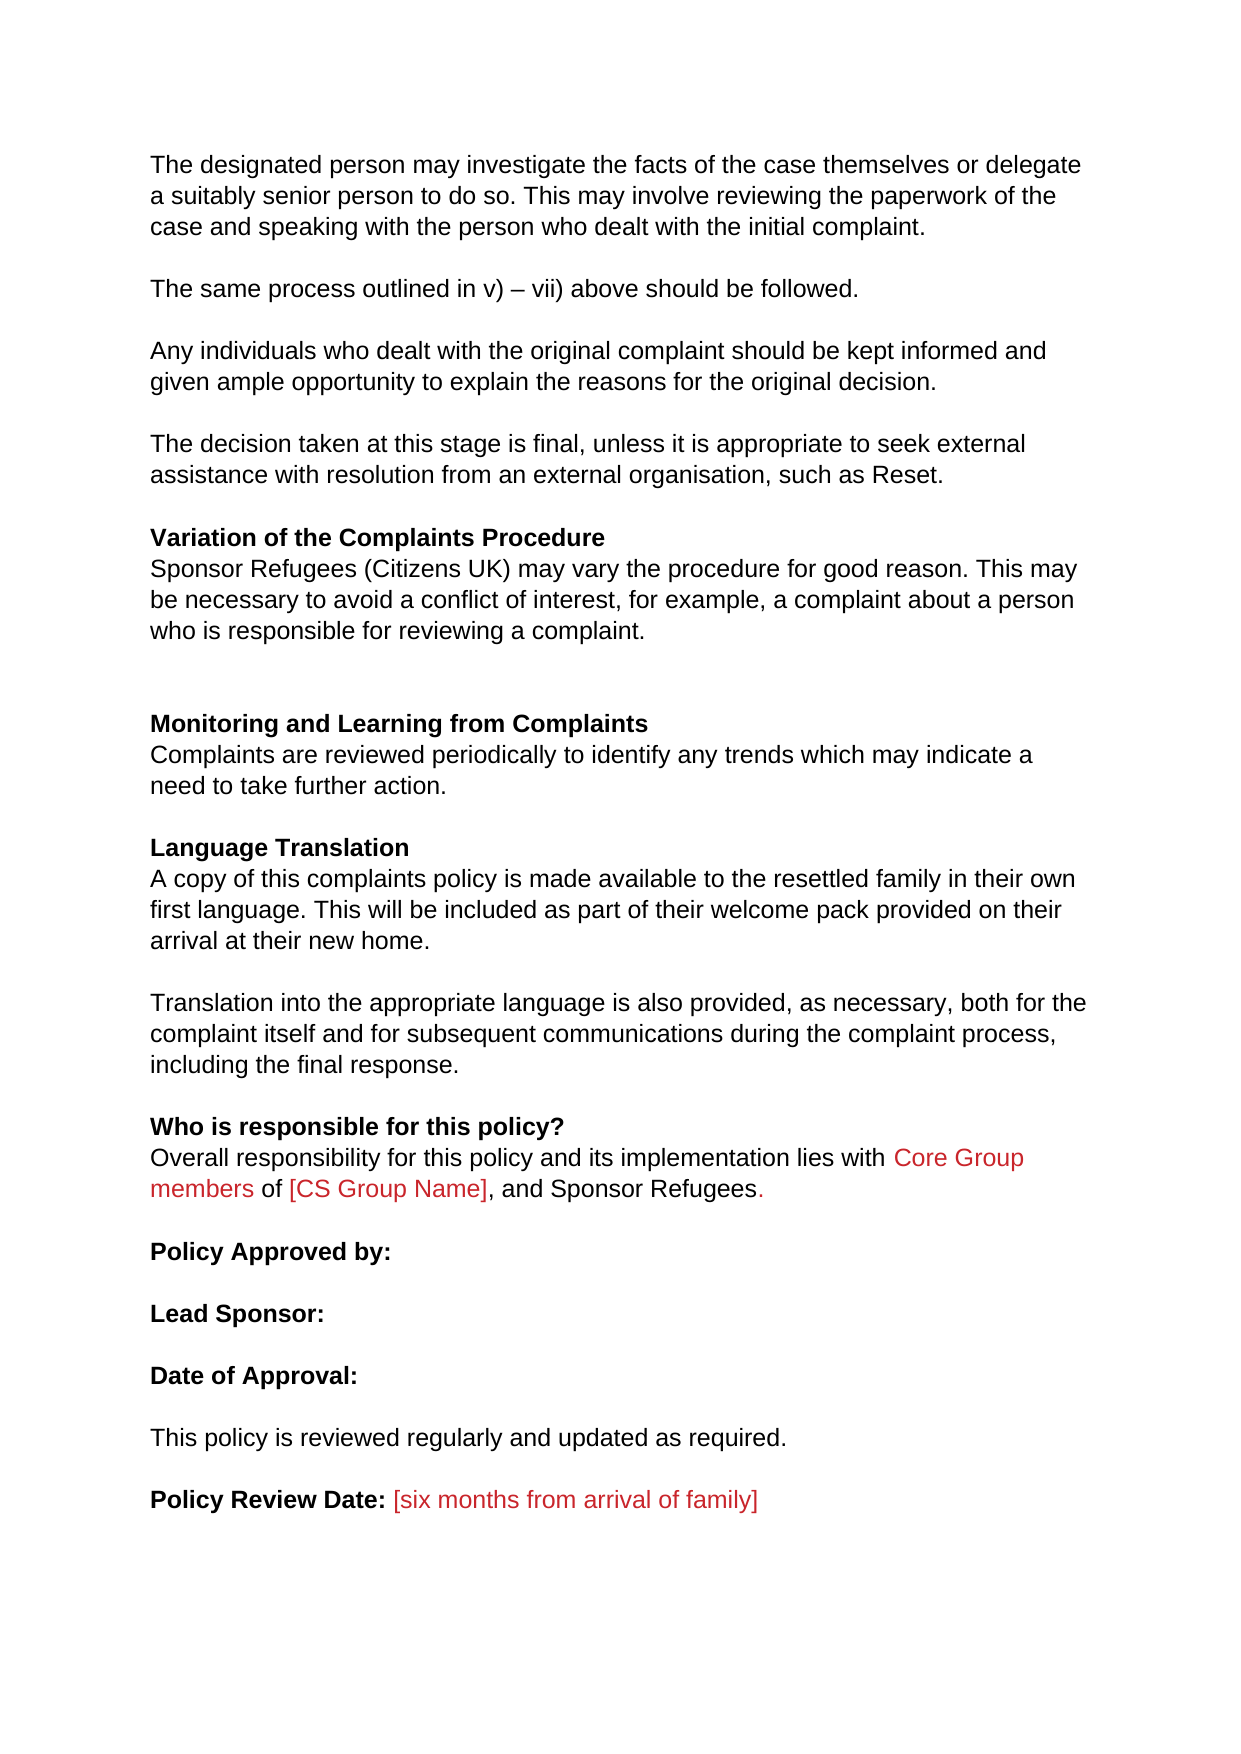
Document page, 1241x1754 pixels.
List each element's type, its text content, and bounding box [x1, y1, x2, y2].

text Translation into the appropriate language is also provided, as necessary, both for the complaint itself and for subsequent communications during the complaint process, including the final response. [150, 988, 1090, 1079]
text Sponsor Refugees (Citizens UK) may vary the procedure for good reason. This may be necessary to avoid a conflict of interest, for example, a complaint about a person who is responsible for reviewing a complaint. [150, 553, 1090, 644]
text The decision taken at this stage is final, unless it is appropriate to seek external assistance with resolution from an external organisation, such as Reset. [150, 429, 1090, 489]
text This policy is reviewed regularly and updated as required. [150, 1423, 1090, 1451]
text Variation of the Complaints Procedure [150, 522, 1090, 551]
text Monitoring and Learning from Complaints [150, 709, 1090, 737]
text Date of Approval: [150, 1361, 1090, 1389]
text Policy Review Date: [six months from arrival of family] [150, 1485, 1090, 1513]
text Any individuals who dealt with the original complaint should be kept informed and given ample opportunity to explain the reasons for the original decision. [150, 336, 1090, 396]
text The designated person may investigate the facts of the case themselves or delegate a suitably senior person to do so. This may involve reviewing the paperwork of the case and speaking with the person who dealt with the initial complaint. [150, 150, 1090, 241]
text Language Translation [150, 833, 1090, 862]
text The same process outlined in v) – vii) above should be followed. [150, 274, 1090, 303]
text A copy of this complaints policy is made available to the resettled family in their own first language. This will be included as part of their welcome pack provided on their arrival at their new home. [150, 864, 1090, 955]
text Overall responsibility for this policy and its implementation lies with Core Group members of [CS Group Name], and Sponsor Refugees. [150, 1143, 1090, 1203]
text Complaints are reviewed periodically to identify any trends which may indicate a need to take further action. [150, 740, 1090, 799]
text Who is responsible for this policy? [150, 1112, 1090, 1141]
text Policy Approved by: [150, 1236, 1090, 1265]
text Lead Sponsor: [150, 1298, 1090, 1327]
